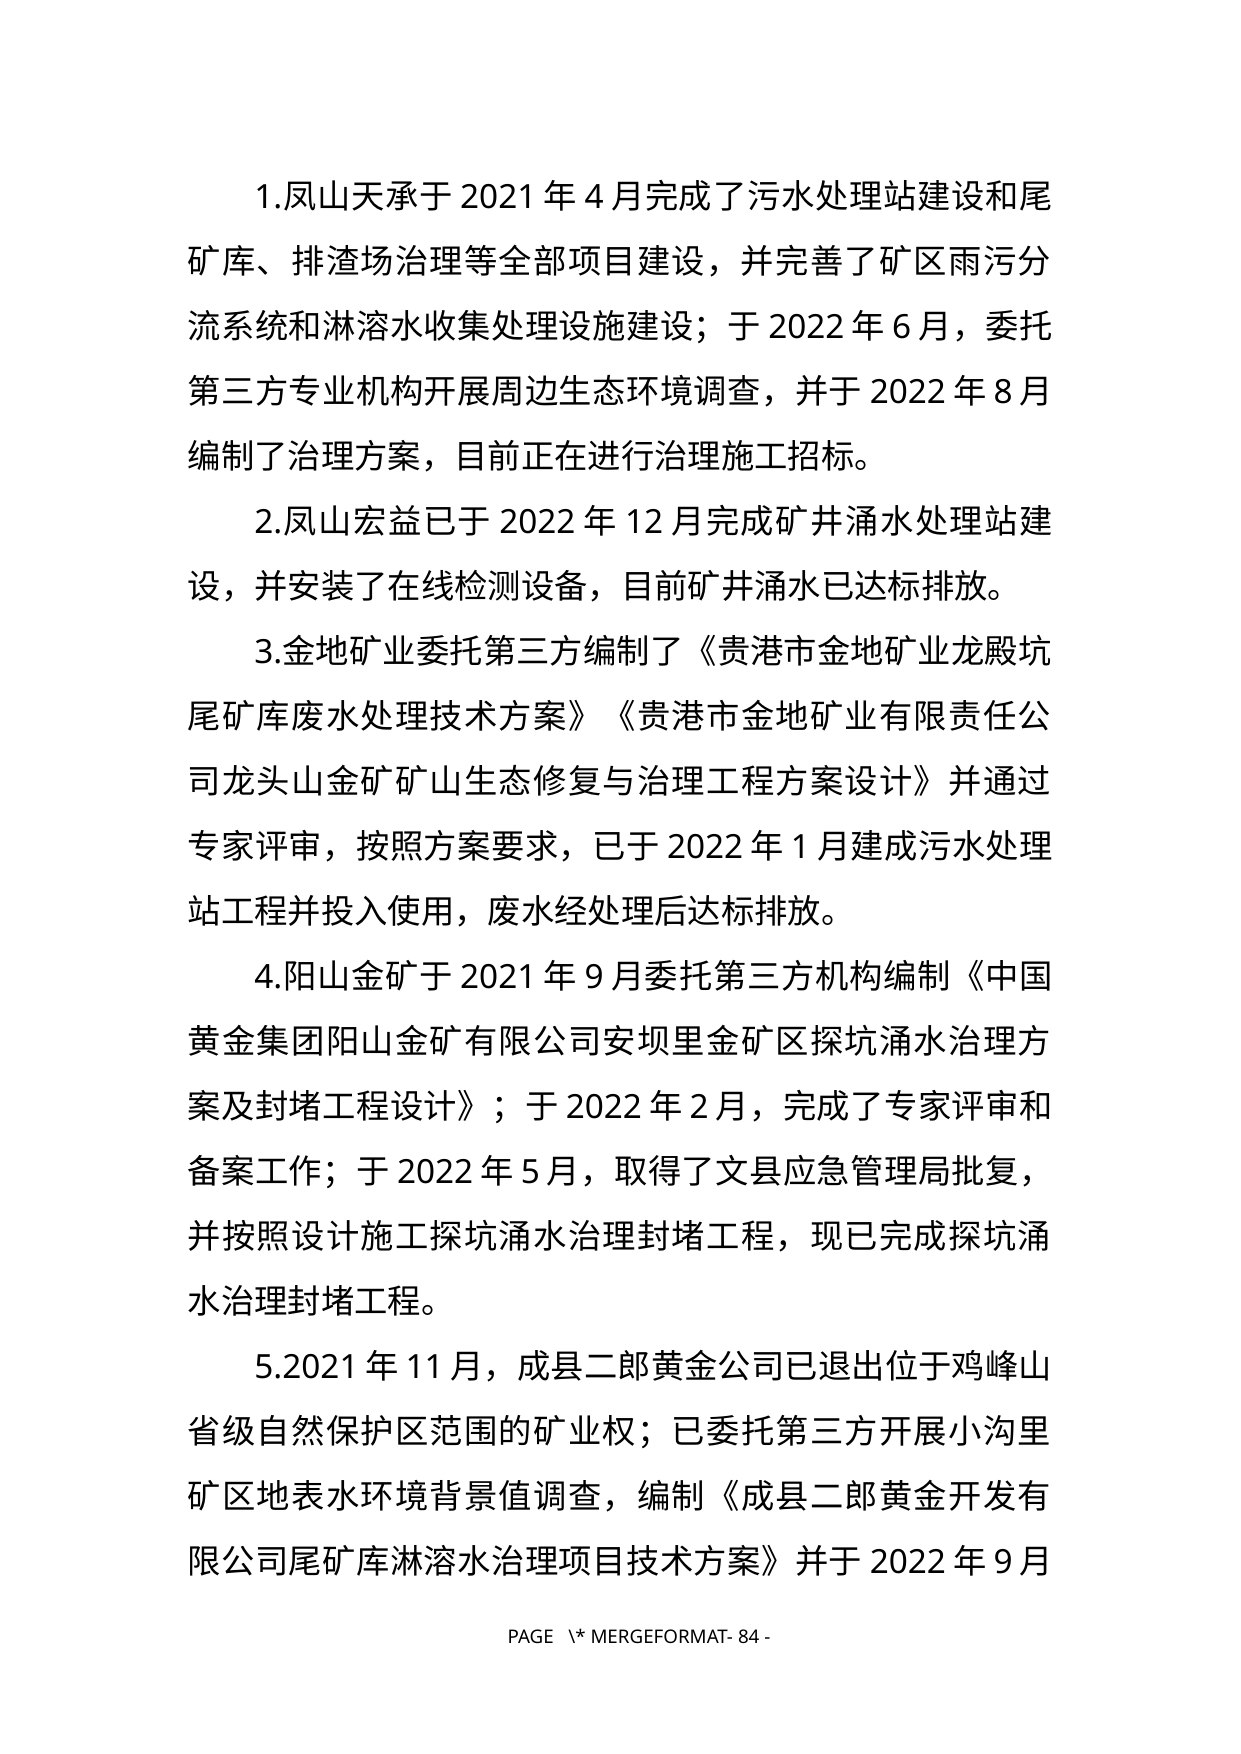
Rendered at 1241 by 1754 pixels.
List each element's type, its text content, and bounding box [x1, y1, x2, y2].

text 3.金地矿业委托第三方编制了《贵港市金地矿业龙殿坑尾矿库废水处理技术方案》《贵港市金地矿业有限责任公司龙头山金矿矿山生态修复与治理工程方案设计》并通过专家评审，按照方案要求，已于2022年1月建成污水处理站工程并投入使用，废水经处理后达标排放。 [187, 617, 1053, 942]
text 1.凤山天承于2021年4月完成了污水处理站建设和尾矿库、排渣场治理等全部项目建设，并完善了矿区雨污分流系统和淋溶水收集处理设施建设；于2022年6月，委托第三方专业机构开展周边生态环境调查，并于2022年8月编制了治理方案，目前正在进行治理施工招标。 [187, 162, 1053, 487]
text 4.阳山金矿于2021年9月委托第三方机构编制《中国黄金集团阳山金矿有限公司安坝里金矿区探坑涌水治理方案及封堵工程设计》；于2022年2月，完成了专家评审和备案工作；于2022年5月，取得了文县应急管理局批复，并按照设计施工探坑涌水治理封堵工程，现已完成探坑涌水治理封堵工程。 [187, 942, 1053, 1332]
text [187, 1332, 1053, 1592]
text 2.凤山宏益已于2022年12月完成矿井涌水处理站建设，并安装了在线检测设备，目前矿井涌水已达标排放。 [187, 487, 1053, 617]
